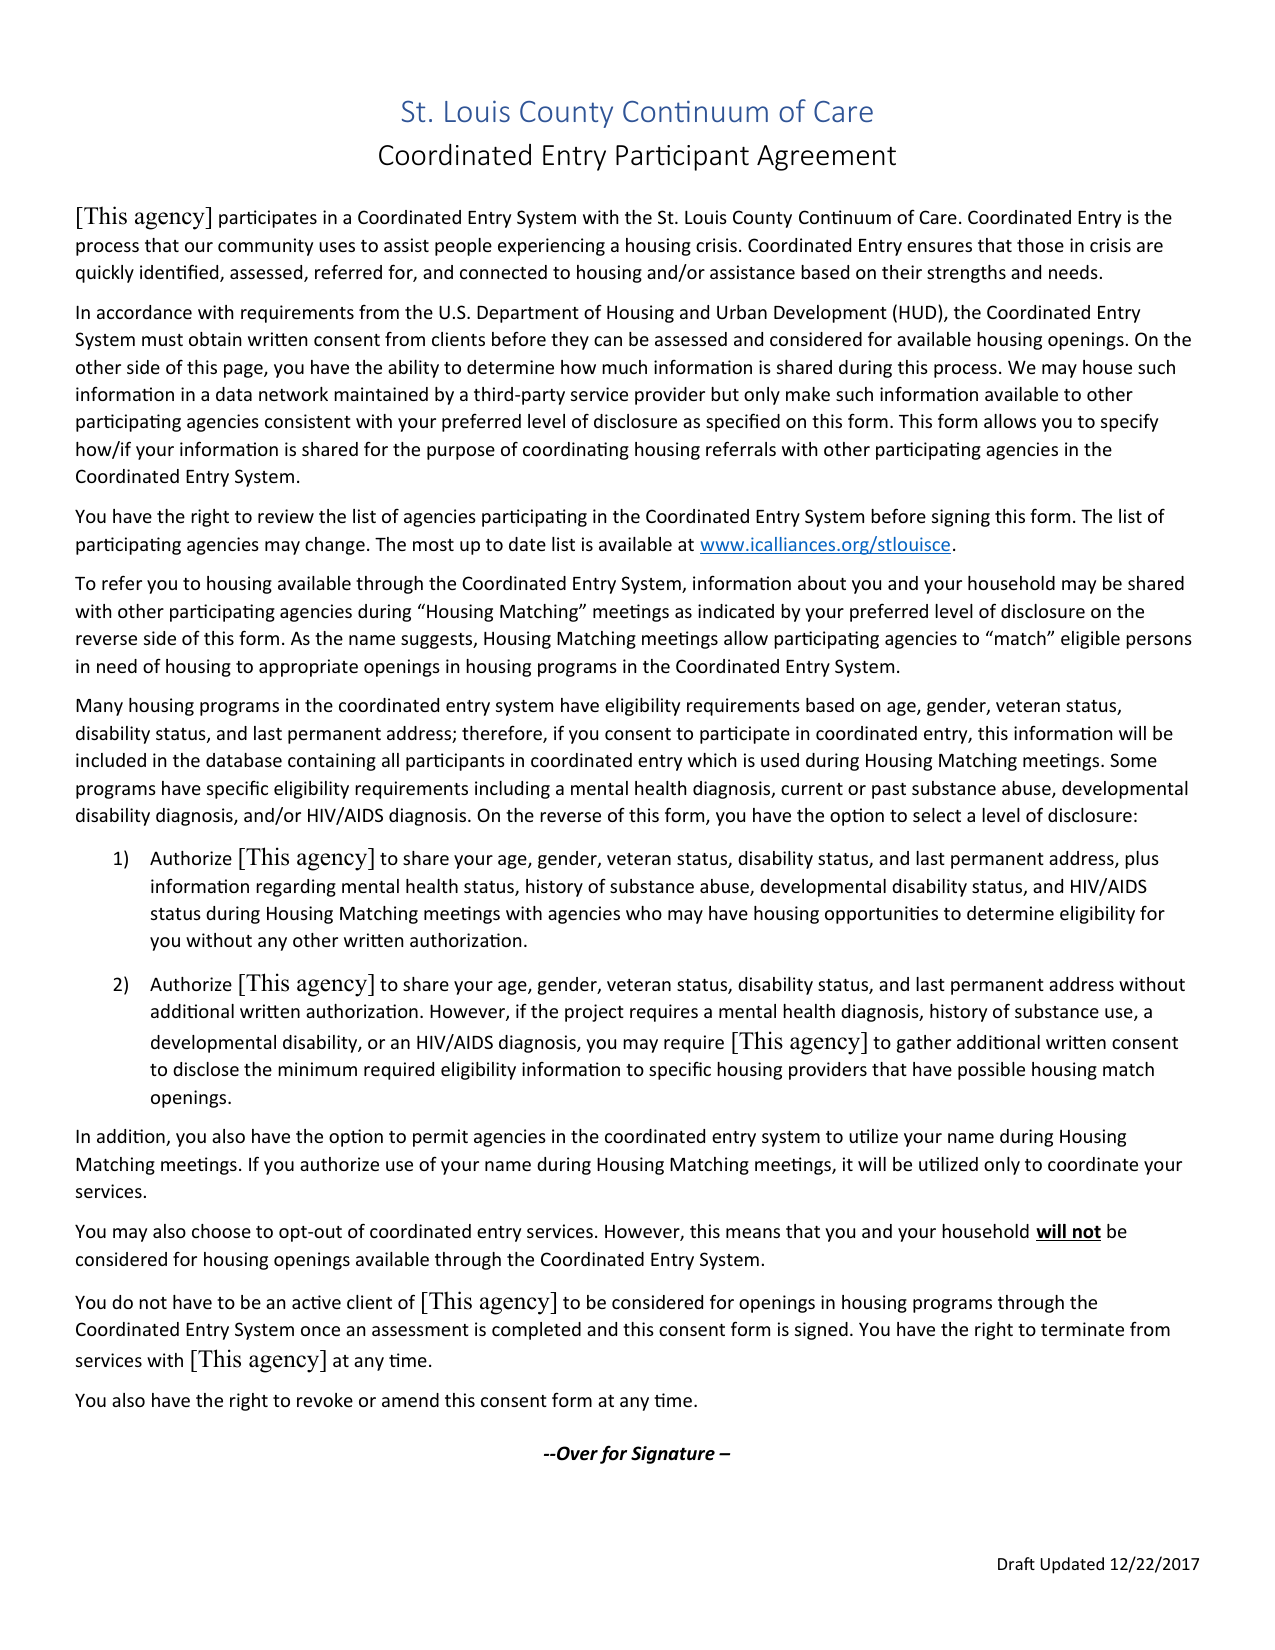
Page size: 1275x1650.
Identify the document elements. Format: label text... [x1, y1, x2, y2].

text To refer you to housing available through the Coordinated Entry System, information about you and your household may be shared with other participating agencies during “Housing Matching” meetings as indicated by your preferred level of disclosure on the reverse side of this form. As the name suggests, Housing Matching meetings allow participating agencies to “match” eligible persons in need of housing to appropriate openings in housing programs in the Coordinated Entry System. [75, 571, 1200, 678]
text --Over for Signature – [75, 1440, 1200, 1465]
text Many housing programs in the coordinated entry system have eligibility requirements based on age, gender, veteran status, disability status, and last permanent address; therefore, if you consent to participate in coordinated entry, this information will be included in the database containing all participants in coordinated entry which is used during Housing Matching meetings. Some programs have specific eligibility requirements including a mental health diagnosis, current or past substance abuse, developmental disability diagnosis, and/or HIV/AIDS diagnosis. On the reverse of this form, you have the option to select a level of disclosure: [75, 693, 1200, 828]
text In addition, you also have the option to permit agencies in the coordinated entry system to utilize your name during Housing Matching meetings. If you authorize use of your name during Housing Matching meetings, it will be utilized only to coordinate your services. [75, 1124, 1200, 1204]
text participates in a Coordinated Entry System with the St. Louis County Continuum of Care. Coordinated Entry is the process that our community uses to assist people experiencing a housing crisis. Coordinated Entry ensures that those in crisis are quickly identified, assessed, referred for, and connected to housing and/or assistance based on their strengths and needs. [75, 201, 1200, 284]
subtitle Coordinated Entry Participant Agreement [75, 135, 1200, 173]
text You have the right to review the list of agencies participating in the Coordinated Entry System before signing this form. The list of participating agencies may change. The most up to date list is available at www.icalliances.org/stlouisce. [75, 503, 1200, 556]
list Authorize to share your age, gender, veteran status, disability status, and last permanent address without additional written authorization. However, if the project requires a mental health diagnosis, history of substance use, a developmental disability, or an HIV/AIDS diagnosis, you may require to gather additional written consent to disclose the minimum required eligibility information to specific housing providers that have possible housing match openings. [112, 968, 1200, 1109]
text In accordance with requirements from the U.S. Department of Housing and Urban Development (HUD), the Coordinated Entry System must obtain written consent from clients before they can be assessed and considered for available housing openings. On the other side of this page, you have the ability to determine how much information is shared during this process. We may house such information in a data network maintained by a third-party service provider but only make such information available to other participating agencies consistent with your preferred level of disclosure as specified on this form. This form allows you to specify how/if your information is shared for the purpose of coordinating housing referrals with other participating agencies in the Coordinated Entry System. [75, 299, 1200, 489]
subtitle St. Louis County Continuum of Care [75, 90, 1200, 131]
list Authorize to share your age, gender, veteran status, disability status, and last permanent address, plus information regarding mental health status, history of substance abuse, developmental disability status, and HIV/AIDS status during Housing Matching meetings with agencies who may have housing opportunities to determine eligibility for you without any other written authorization. [112, 842, 1200, 953]
text You may also choose to opt-out of coordinated entry services. However, this means that you and your household will not be considered for housing openings available through the Coordinated Entry System. [75, 1218, 1200, 1271]
text You do not have to be an active client of to be considered for openings in housing programs through the Coordinated Entry System once an assessment is completed and this consent form is signed. You have the right to terminate from services with at any time. [75, 1286, 1200, 1373]
text You also have the right to revoke or amend this consent form at any time. [75, 1387, 1200, 1413]
